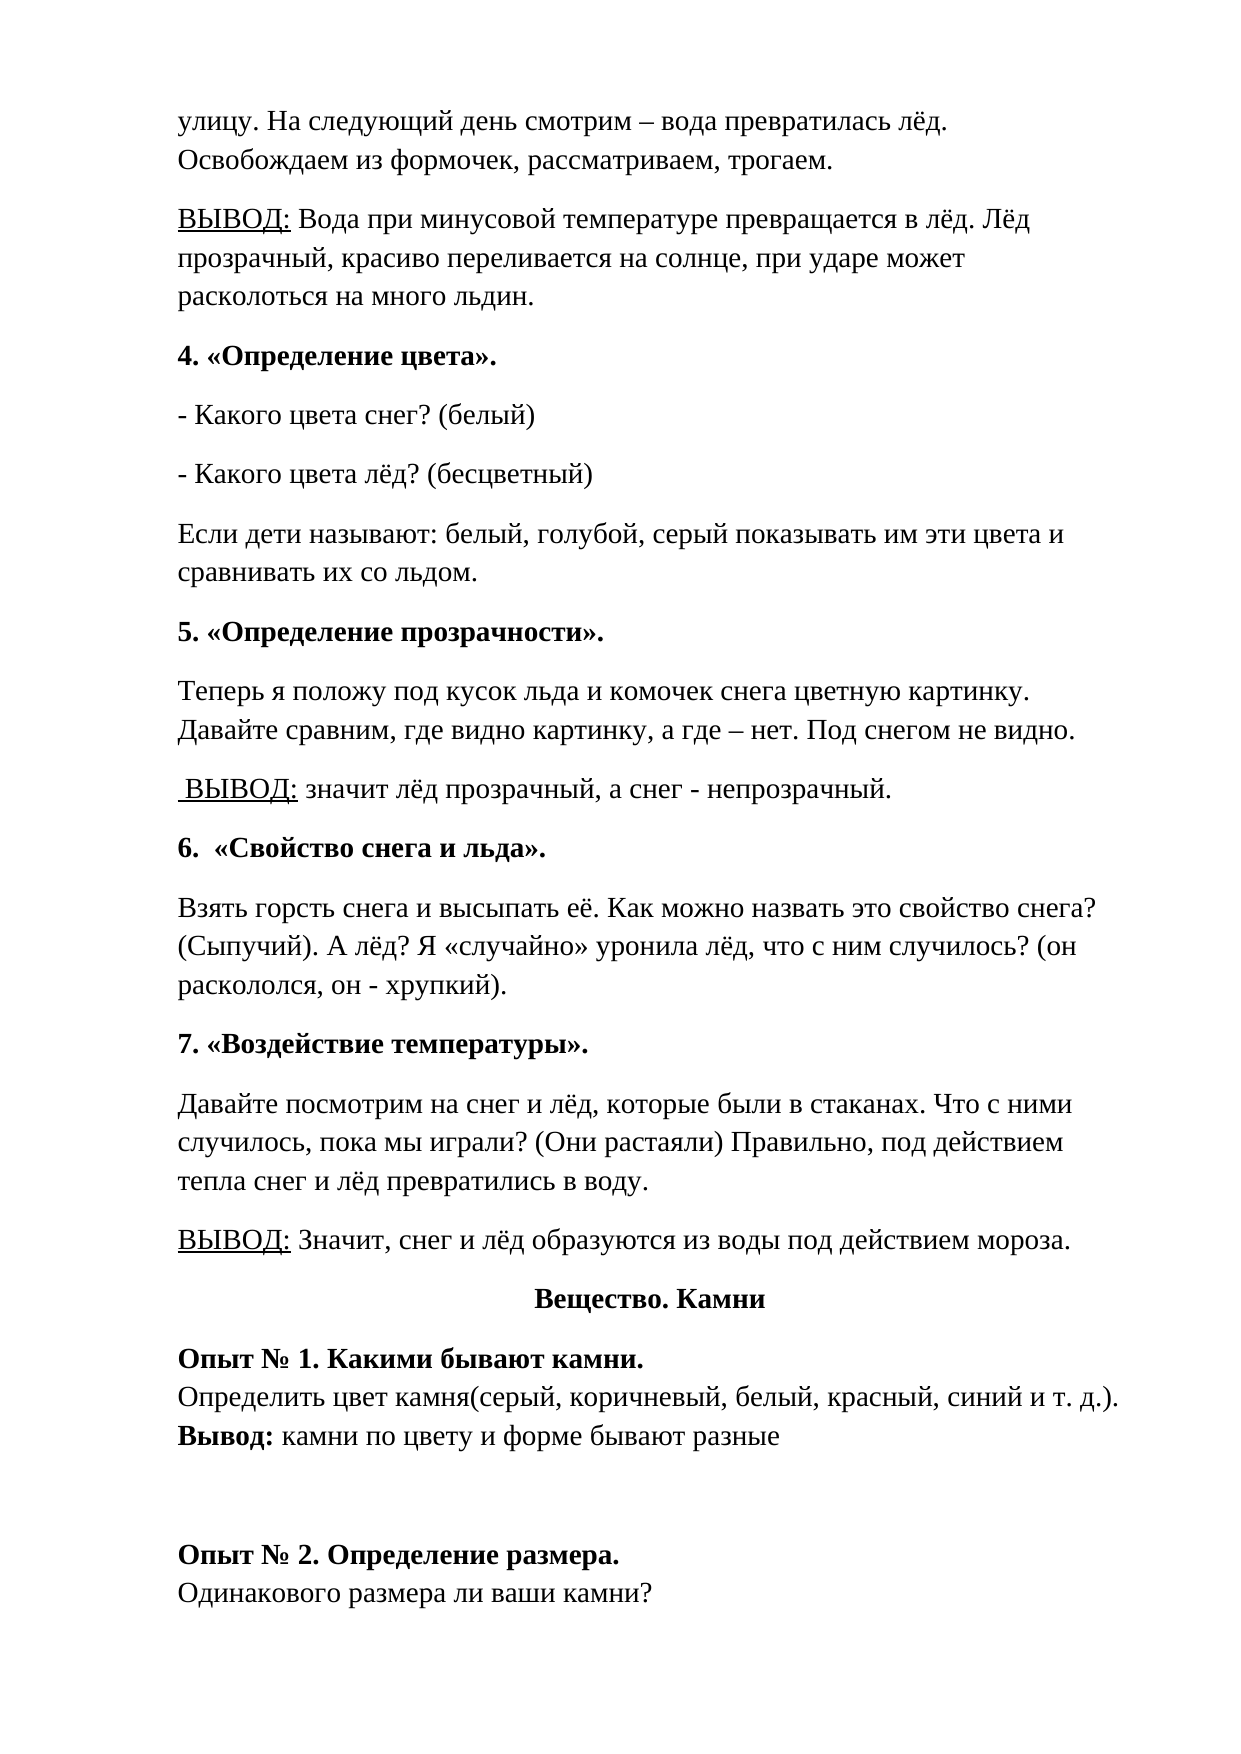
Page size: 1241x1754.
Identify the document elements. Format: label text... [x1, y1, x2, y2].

text 6. «Свойство снега и льда». [177, 831, 1122, 864]
text ВЫВОД: Значит, снег и лёд образуются из воды под действием мороза. [177, 1222, 1122, 1256]
text ВЫВОД: значит лёд прозрачный, а снег - непрозрачный. [177, 771, 1122, 805]
text Опыт № 2. Определение размера. Одинакового размера ли ваши камни? [177, 1537, 1122, 1609]
text - Какого цвета лёд? (бесцветный) [177, 457, 1122, 490]
text Взять горсть снега и высыпать её. Как можно назвать это свойство снега? (Сыпучий). А лёд? Я «случайно» уронила лёд, что с ним случилось? (он раскололся, он - хрупкий). [177, 890, 1122, 1001]
text 5. «Определение прозрачности». [177, 614, 1122, 647]
text Опыт № 1. Какими бывают камни. Определить цвет камня(серый, коричневый, белый, красный, синий и т. д.). Вывод: камни по цвету и форме бывают разные [177, 1341, 1122, 1452]
text 4. «Определение цвета». [177, 338, 1122, 371]
text Давайте посмотрим на снег и лёд, которые были в стаканах. Что с ними случилось, пока мы играли? (Они растаяли) Правильно, под действием тепла снег и лёд превратились в воду. [177, 1086, 1122, 1196]
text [177, 103, 1122, 176]
text - Какого цвета снег? (белый) [177, 397, 1122, 431]
text Теперь я положу под кусок льда и комочек снега цветную картинку. Давайте сравним, где видно картинку, а где – нет. Под снегом не видно. [177, 673, 1122, 745]
text Вещество. Камни [177, 1282, 1122, 1315]
text ВЫВОД: Вода при минусовой температуре превращается в лёд. Лёд прозрачный, красиво переливается на солнце, при ударе может расколоться на много льдин. [177, 201, 1122, 312]
text 7. «Воздействие температуры». [177, 1026, 1122, 1060]
text Если дети называют: белый, голубой, серый показывать им эти цвета и сравнивать их со льдом. [177, 516, 1122, 588]
